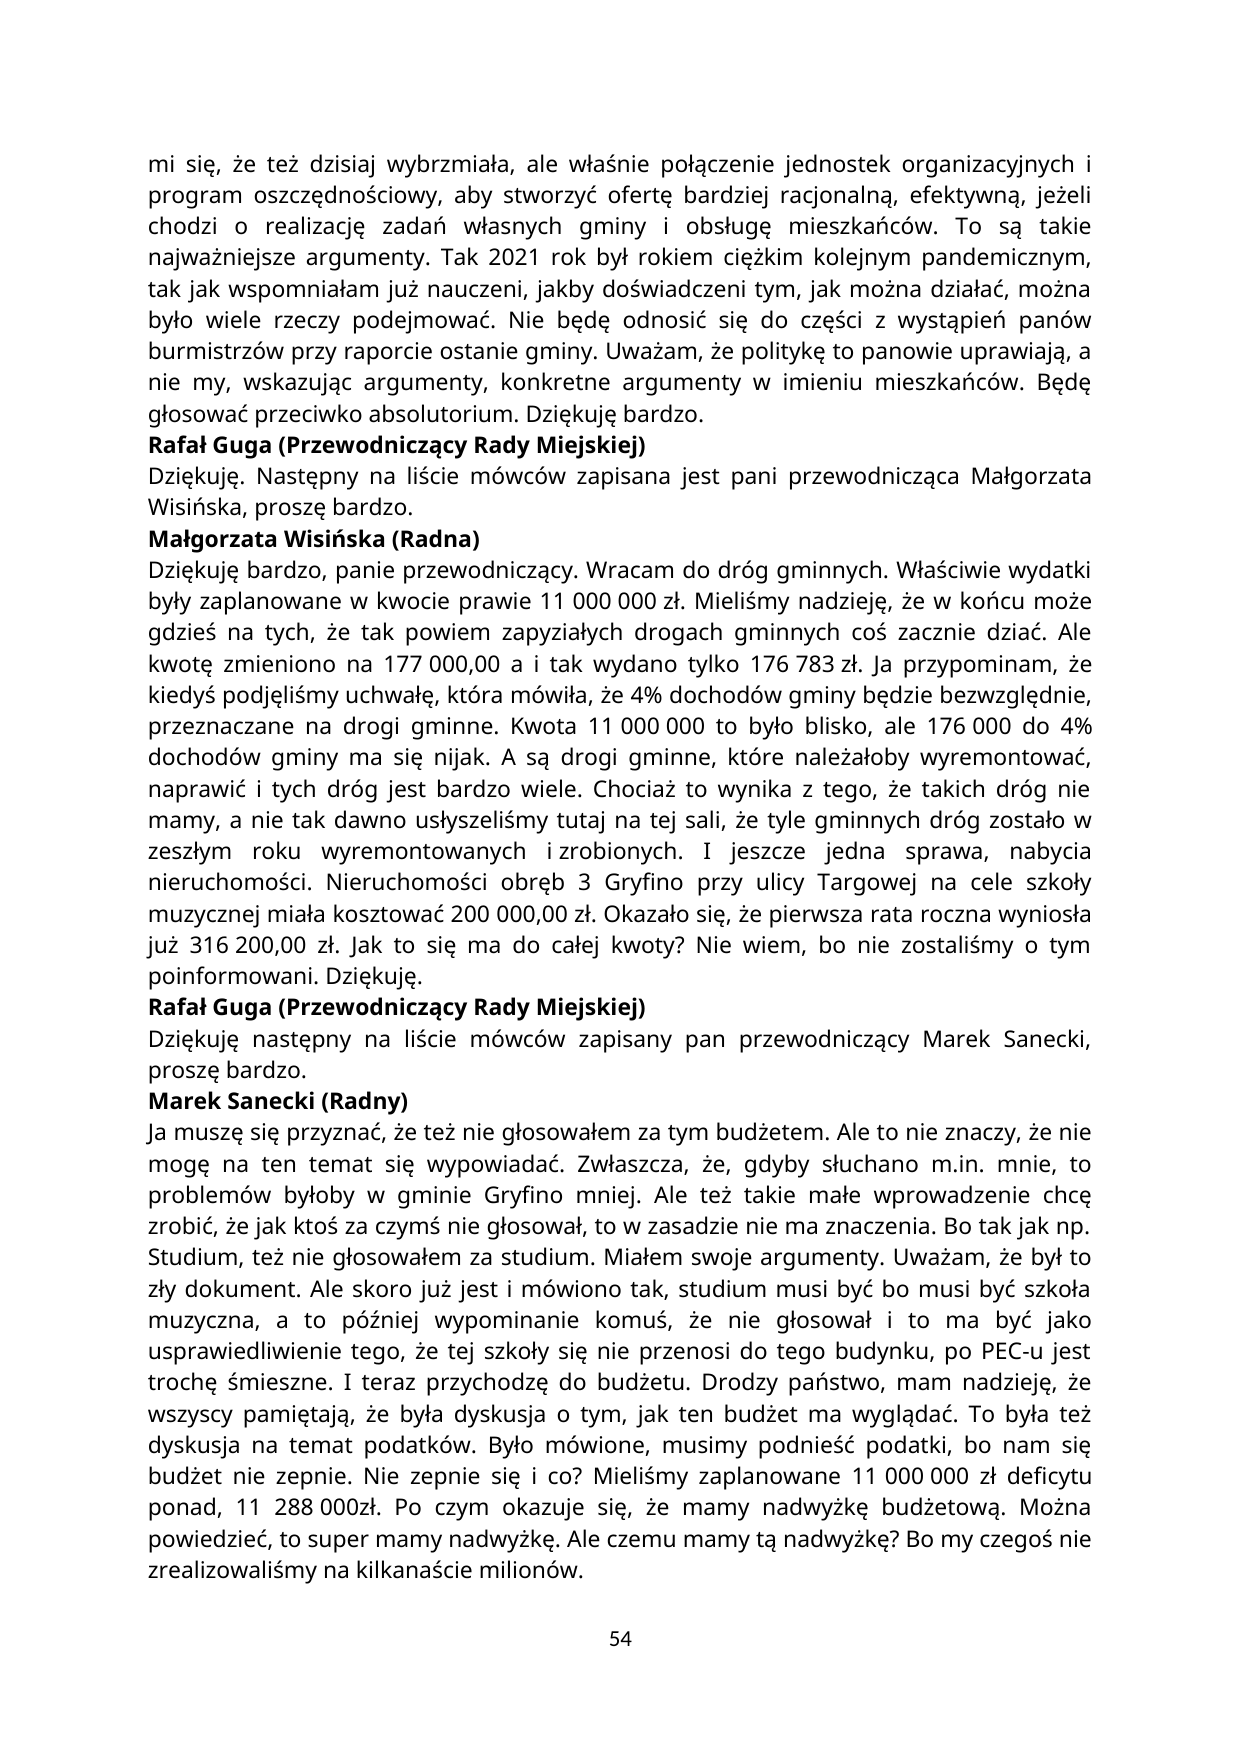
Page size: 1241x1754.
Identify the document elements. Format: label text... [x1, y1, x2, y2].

text Dziękuję bardzo, panie przewodniczący. Wracam do dróg gminnych. Właściwie wydatki były zaplanowane w kwocie prawie 11 000 000 zł. Mieliśmy nadzieję, że w końcu może gdzieś na tych, że tak powiem zapyziałych drogach gminnych coś zacznie dziać. Ale kwotę zmieniono na 177 000,00 a i tak wydano tylko 176 783 zł. Ja przypominam, że kiedyś podjęliśmy uchwałę, która mówiła, że 4% dochodów gminy będzie bezwzględnie, przeznaczane na drogi gminne. Kwota 11 000 000 to było blisko, ale 176 000 do 4% dochodów gminy ma się nijak. A są drogi gminne, które należałoby wyremontować, naprawić i tych dróg jest bardzo wiele. Chociaż to wynika z tego, że takich dróg nie mamy, a nie tak dawno usłyszeliśmy tutaj na tej sali, że tyle gminnych dróg zostało w zeszłym roku wyremontowanych i zrobionych. I jeszcze jedna sprawa, nabycia nieruchomości. Nieruchomości obręb 3 Gryfino przy ulicy Targowej na cele szkoły muzycznej miała kosztować 200 000,00 zł. Okazało się, że pierwsza rata roczna wyniosła już 316 200,00 zł. Jak to się ma do całej kwoty? Nie wiem, bo nie zostaliśmy o tym poinformowani. Dziękuję. [148, 554, 1093, 991]
text Dziękuję następny na liście mówców zapisany pan przewodniczący Marek Sanecki, proszę bardzo. [148, 1023, 1093, 1085]
text Rafał Guga (Przewodniczący Rady Miejskiej) [148, 429, 1093, 460]
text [148, 148, 1093, 429]
text Marek Sanecki (Radny) [148, 1085, 1093, 1116]
text Małgorzata Wisińska (Radna) [148, 523, 1093, 554]
text Rafał Guga (Przewodniczący Rady Miejskiej) [148, 991, 1093, 1023]
text Dziękuję. Następny na liście mówców zapisana jest pani przewodnicząca Małgorzata Wisińska, proszę bardzo. [148, 460, 1093, 523]
text Ja muszę się przyznać, że też nie głosowałem za tym budżetem. Ale to nie znaczy, że nie mogę na ten temat się wypowiadać. Zwłaszcza, że, gdyby słuchano m.in. mnie, to problemów byłoby w gminie Gryfino mniej. Ale też takie małe wprowadzenie chcę zrobić, że jak ktoś za czymś nie głosował, to w zasadzie nie ma znaczenia. Bo tak jak np. Studium, też nie głosowałem za studium. Miałem swoje argumenty. Uważam, że był to zły dokument. Ale skoro już jest i mówiono tak, studium musi być bo musi być szkoła muzyczna, a to później wypominanie komuś, że nie głosował i to ma być jako usprawiedliwienie tego, że tej szkoły się nie przenosi do tego budynku, po PEC-u jest trochę śmieszne. I teraz przychodzę do budżetu. Drodzy państwo, mam nadzieję, że wszyscy pamiętają, że była dyskusja o tym, jak ten budżet ma wyglądać. To była też dyskusja na temat podatków. Było mówione, musimy podnieść podatki, bo nam się budżet nie zepnie. Nie zepnie się i co? Mieliśmy zaplanowane 11 000 000 zł deficytu ponad, 11 288 000zł. Po czym okazuje się, że mamy nadwyżkę budżetową. Można powiedzieć, to super mamy nadwyżkę. Ale czemu mamy tą nadwyżkę? Bo my czegoś nie zrealizowaliśmy na kilkanaście milionów. [148, 1116, 1093, 1585]
